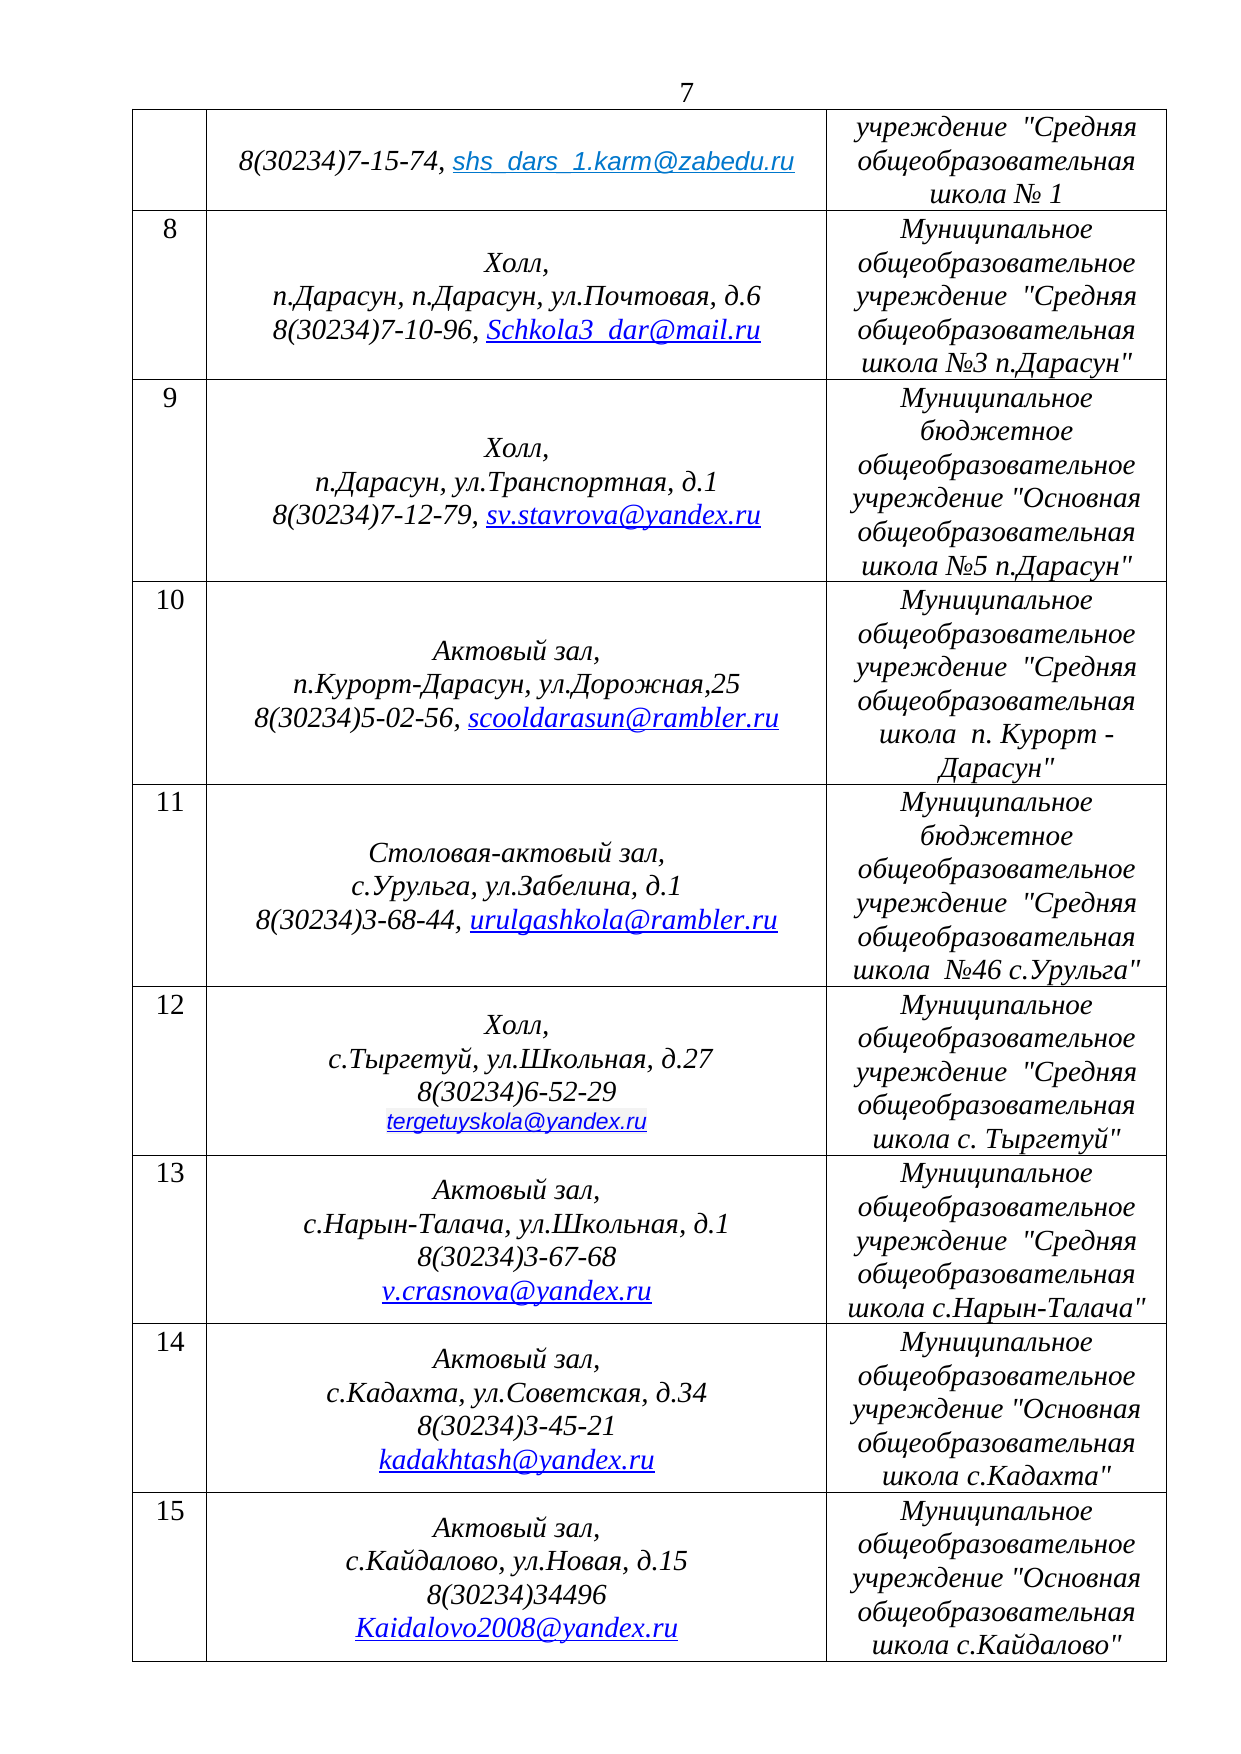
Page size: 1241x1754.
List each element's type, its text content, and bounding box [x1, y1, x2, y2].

table_cell Муниципальное общеобразовательное учреждение "Средняя общеобразовательная школа п. Курорт - Дарасун" [827, 582, 1166, 783]
table_cell Муниципальное бюджетное общеобразовательное учреждение "Средняя общеобразовательная школа №46 с.Урульга" [827, 785, 1166, 986]
table_cell 12 [133, 987, 206, 1154]
table_cell 9 [133, 380, 206, 581]
table_cell Холл, п.Дарасун, п.Дарасун, ул.Почтовая, д.6 8(30234)7-10-96, Schkola3_dar@mail.ru [207, 211, 826, 379]
table_cell Холл, с.Тыргетуй, ул.Школьная, д.27 8(30234)6-52-29 tergetuyskola@yandex.ru [207, 987, 826, 1154]
table_cell Холл, п.Дарасун, ул.Транспортная, д.1 8(30234)7-12-79, sv.stavrova@yandex.ru [207, 380, 826, 581]
table_cell 10 [133, 582, 206, 783]
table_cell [207, 110, 826, 210]
table_cell Муниципальное общеобразовательное учреждение "Средняя общеобразовательная школа с.Нарын-Талача" [827, 1156, 1166, 1323]
table_cell Муниципальное общеобразовательное учреждение "Средняя общеобразовательная школа с. Тыргетуй" [827, 987, 1166, 1154]
table_cell Муниципальное бюджетное общеобразовательное учреждение "Основная общеобразовательная школа №5 п.Дарасун" [827, 380, 1166, 581]
table_cell 11 [133, 785, 206, 986]
table_cell Муниципальное общеобразовательное учреждение "Основная общеобразовательная школа с.Кадахта" [827, 1324, 1166, 1492]
table_cell 13 [133, 1156, 206, 1323]
table_cell Муниципальное общеобразовательное учреждение "Средняя общеобразовательная школа №3 п.Дарасун" [827, 211, 1166, 379]
table_cell Актовый зал, с.Нарын-Талача, ул.Школьная, д.1 8(30234)3-67-68 v.crasnova@yandex.ru [207, 1156, 826, 1323]
table_cell Актовый зал, с.Кадахта, ул.Советская, д.34 8(30234)3-45-21 kadakhtash@yandex.ru [207, 1324, 826, 1492]
table_cell 14 [133, 1324, 206, 1492]
table_cell 7 [133, 110, 206, 210]
table_cell Муниципальное общеобразовательное учреждение "Основная общеобразовательная школа с.Кайдалово" [827, 1493, 1166, 1661]
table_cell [827, 110, 1166, 210]
table_cell Столовая-актовый зал, с.Урульга, ул.Забелина, д.1 8(30234)3-68-44, urulgashkola@rambler.ru [207, 785, 826, 986]
table_cell Актовый зал, с.Кайдалово, ул.Новая, д.15 8(30234)34496 Kaidalovo2008@yandex.ru [207, 1493, 826, 1661]
table_cell 8 [133, 211, 206, 379]
table_cell Актовый зал, п.Курорт-Дарасун, ул.Дорожная,25 8(30234)5-02-56, scooldarasun@rambler.ru [207, 582, 826, 783]
table_cell 15 [133, 1493, 206, 1661]
